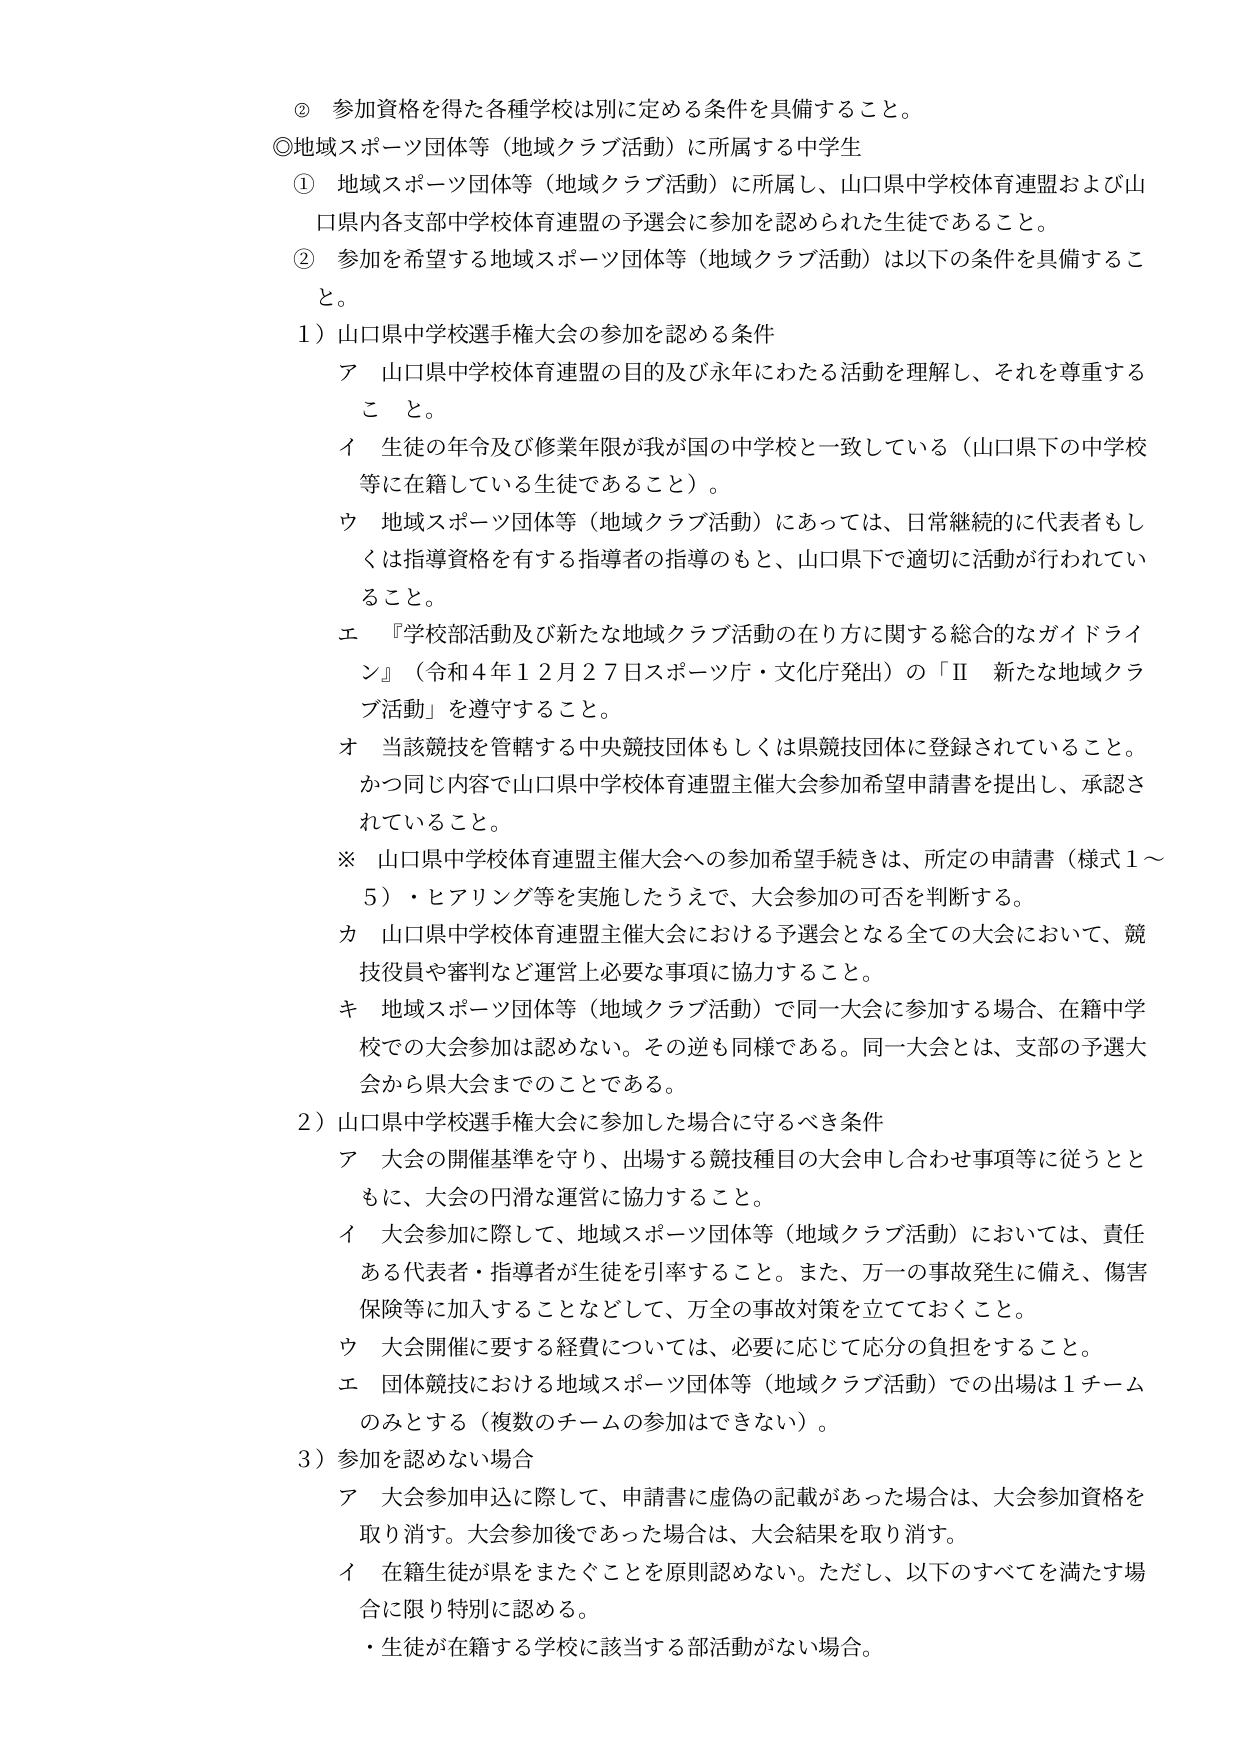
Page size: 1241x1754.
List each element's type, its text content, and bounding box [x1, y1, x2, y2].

text ア 山口県中学校体育連盟の目的及び永年にわたる活動を理解し、それを尊重するこ と。 [75, 352, 1165, 427]
text オ 当該競技を管轄する中央競技団体もしくは県競技団体に登録されていること。かつ同じ内容で山口県中学校体育連盟主催大会参加希望申請書を提出し、承認されていること。 [337, 727, 1165, 839]
text ② 参加を希望する地域スポーツ団体等（地域クラブ活動）は以下の条件を具備すること。 [75, 239, 1165, 314]
text ２）山口県中学校選手権大会に参加した場合に守るべき条件 [75, 1102, 1165, 1139]
text ア 大会の開催基準を守り、出場する競技種目の大会申し合わせ事項等に従うとともに、大会の円滑な運営に協力すること。 [337, 1139, 1165, 1214]
text イ 在籍生徒が県をまたぐことを原則認めない。ただし、以下のすべてを満たす場合に限り特別に認める。 [337, 1552, 1165, 1627]
text ◎地域スポーツ団体等（地域クラブ活動）に所属する中学生 [75, 127, 1165, 164]
text ウ 大会開催に要する経費については、必要に応じて応分の負担をすること。 [337, 1327, 1165, 1364]
text ※ 山口県中学校体育連盟主催大会への参加希望手続きは、所定の申請書（様式１～５）・ヒアリング等を実施したうえで、大会参加の可否を判断する。 [337, 839, 1165, 914]
text ３）参加を認めない場合 [75, 1439, 1165, 1477]
text １）山口県中学校選手権大会の参加を認める条件 [75, 314, 1165, 352]
text キ 地域スポーツ団体等（地域クラブ活動）で同一大会に参加する場合、在籍中学校での大会参加は認めない。その逆も同様である。同一大会とは、支部の予選大会から県大会までのことである。 [337, 989, 1165, 1102]
text ① 地域スポーツ団体等（地域クラブ活動）に所属し、山口県中学校体育連盟および山口県内各支部中学校体育連盟の予選会に参加を認められた生徒であること。 [75, 164, 1165, 239]
text エ 『学校部活動及び新たな地域クラブ活動の在り方に関する総合的なガイドライン』（令和４年１２月２７日スポーツ庁・文化庁発出）の「Ⅱ 新たな地域クラブ活動」を遵守すること。 [337, 614, 1165, 727]
text ア 大会参加申込に際して、申請書に虚偽の記載があった場合は、大会参加資格を取り消す。大会参加後であった場合は、大会結果を取り消す。 [337, 1477, 1165, 1552]
text ② 参加資格を得た各種学校は別に定める条件を具備すること。 [294, 89, 1165, 127]
text エ 団体競技における地域スポーツ団体等（地域クラブ活動）での出場は１チームのみとする（複数のチームの参加はできない）。 [337, 1364, 1165, 1439]
text カ 山口県中学校体育連盟主催大会における予選会となる全ての大会において、競技役員や審判など運営上必要な事項に協力すること。 [337, 914, 1165, 989]
text イ 大会参加に際して、地域スポーツ団体等（地域クラブ活動）においては、責任ある代表者・指導者が生徒を引率すること。また、万一の事故発生に備え、傷害保険等に加入することなどして、万全の事故対策を立てておくこと。 [337, 1214, 1165, 1327]
text ・生徒が在籍する学校に該当する部活動がない場合。 [337, 1627, 1165, 1664]
text イ 生徒の年令及び修業年限が我が国の中学校と一致している（山口県下の中学校等に在籍している生徒であること）。 [337, 427, 1165, 502]
text ウ 地域スポーツ団体等（地域クラブ活動）にあっては、日常継続的に代表者もしくは指導資格を有する指導者の指導のもと、山口県下で適切に活動が行われていること。 [337, 502, 1165, 614]
